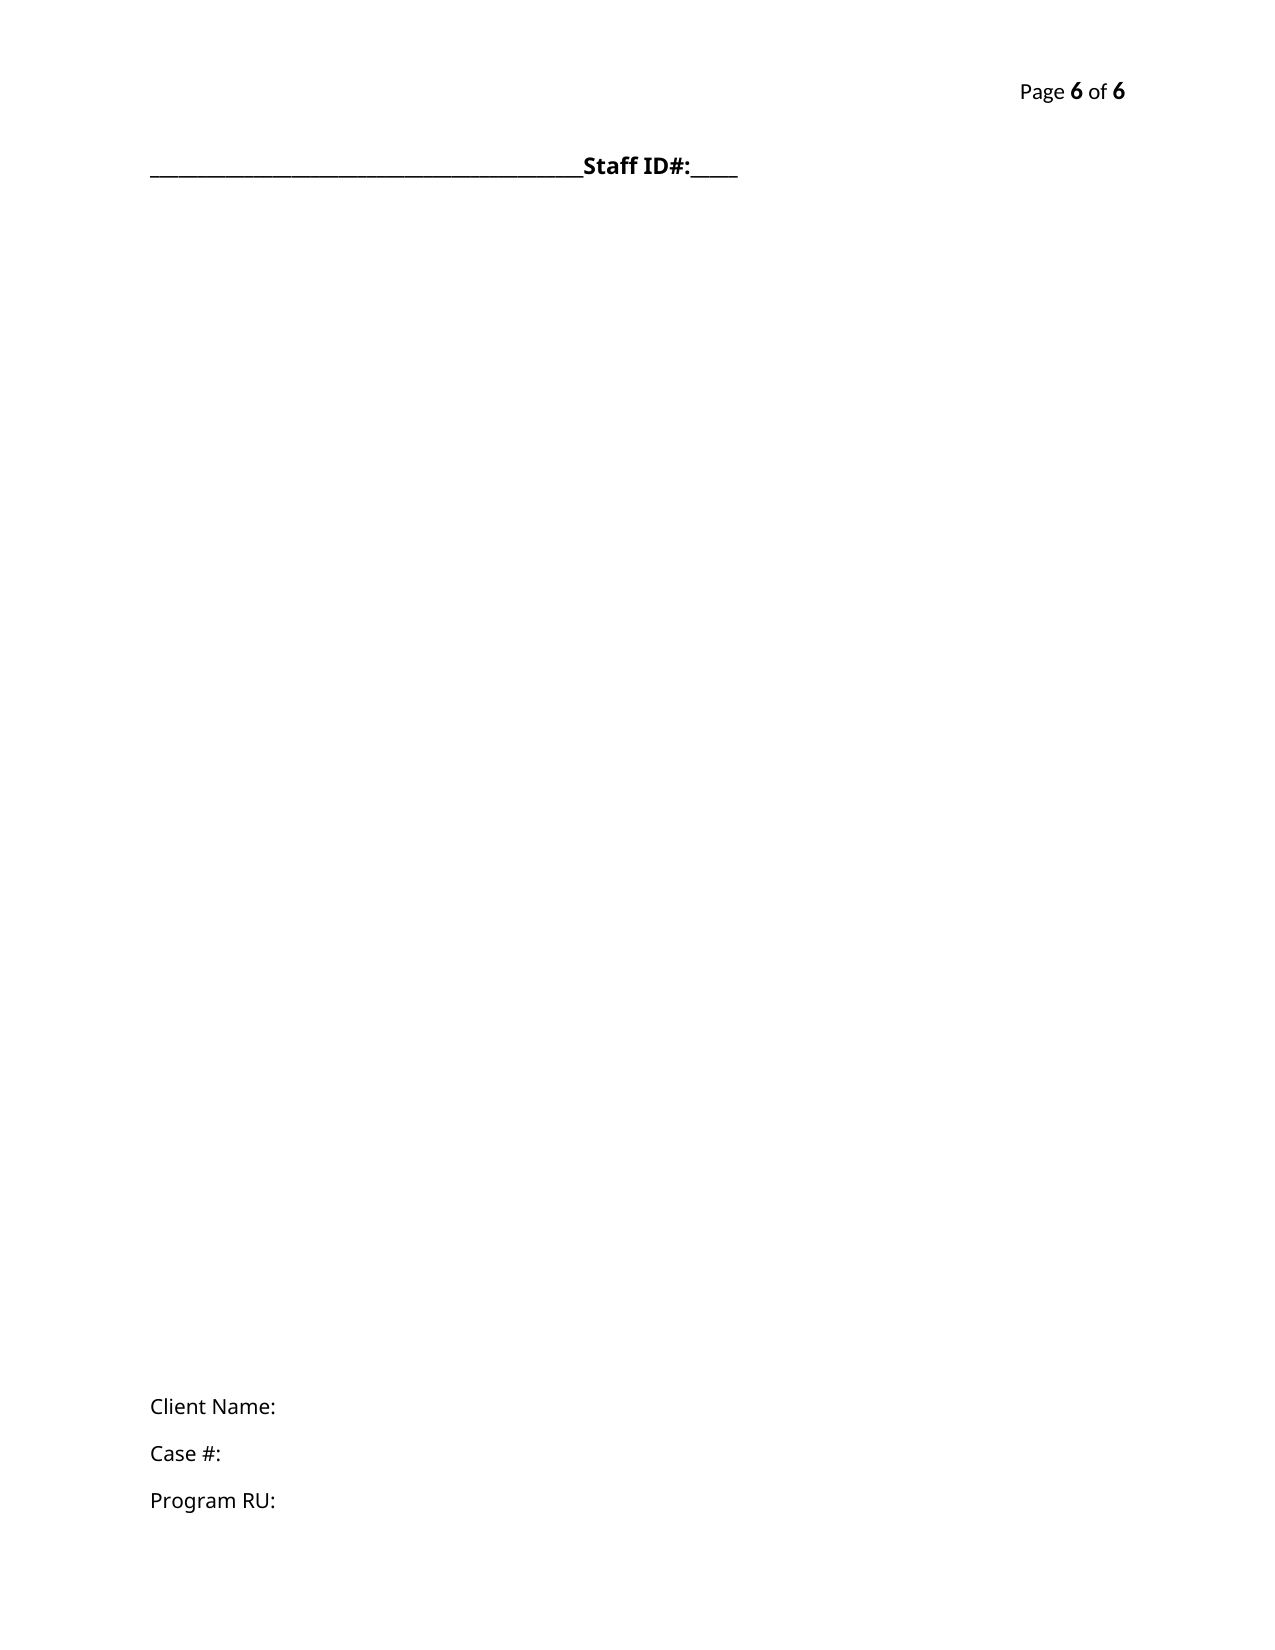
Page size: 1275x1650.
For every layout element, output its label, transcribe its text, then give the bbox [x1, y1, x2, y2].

text ______________________________________________Staff ID#:_____ [150, 150, 1125, 181]
